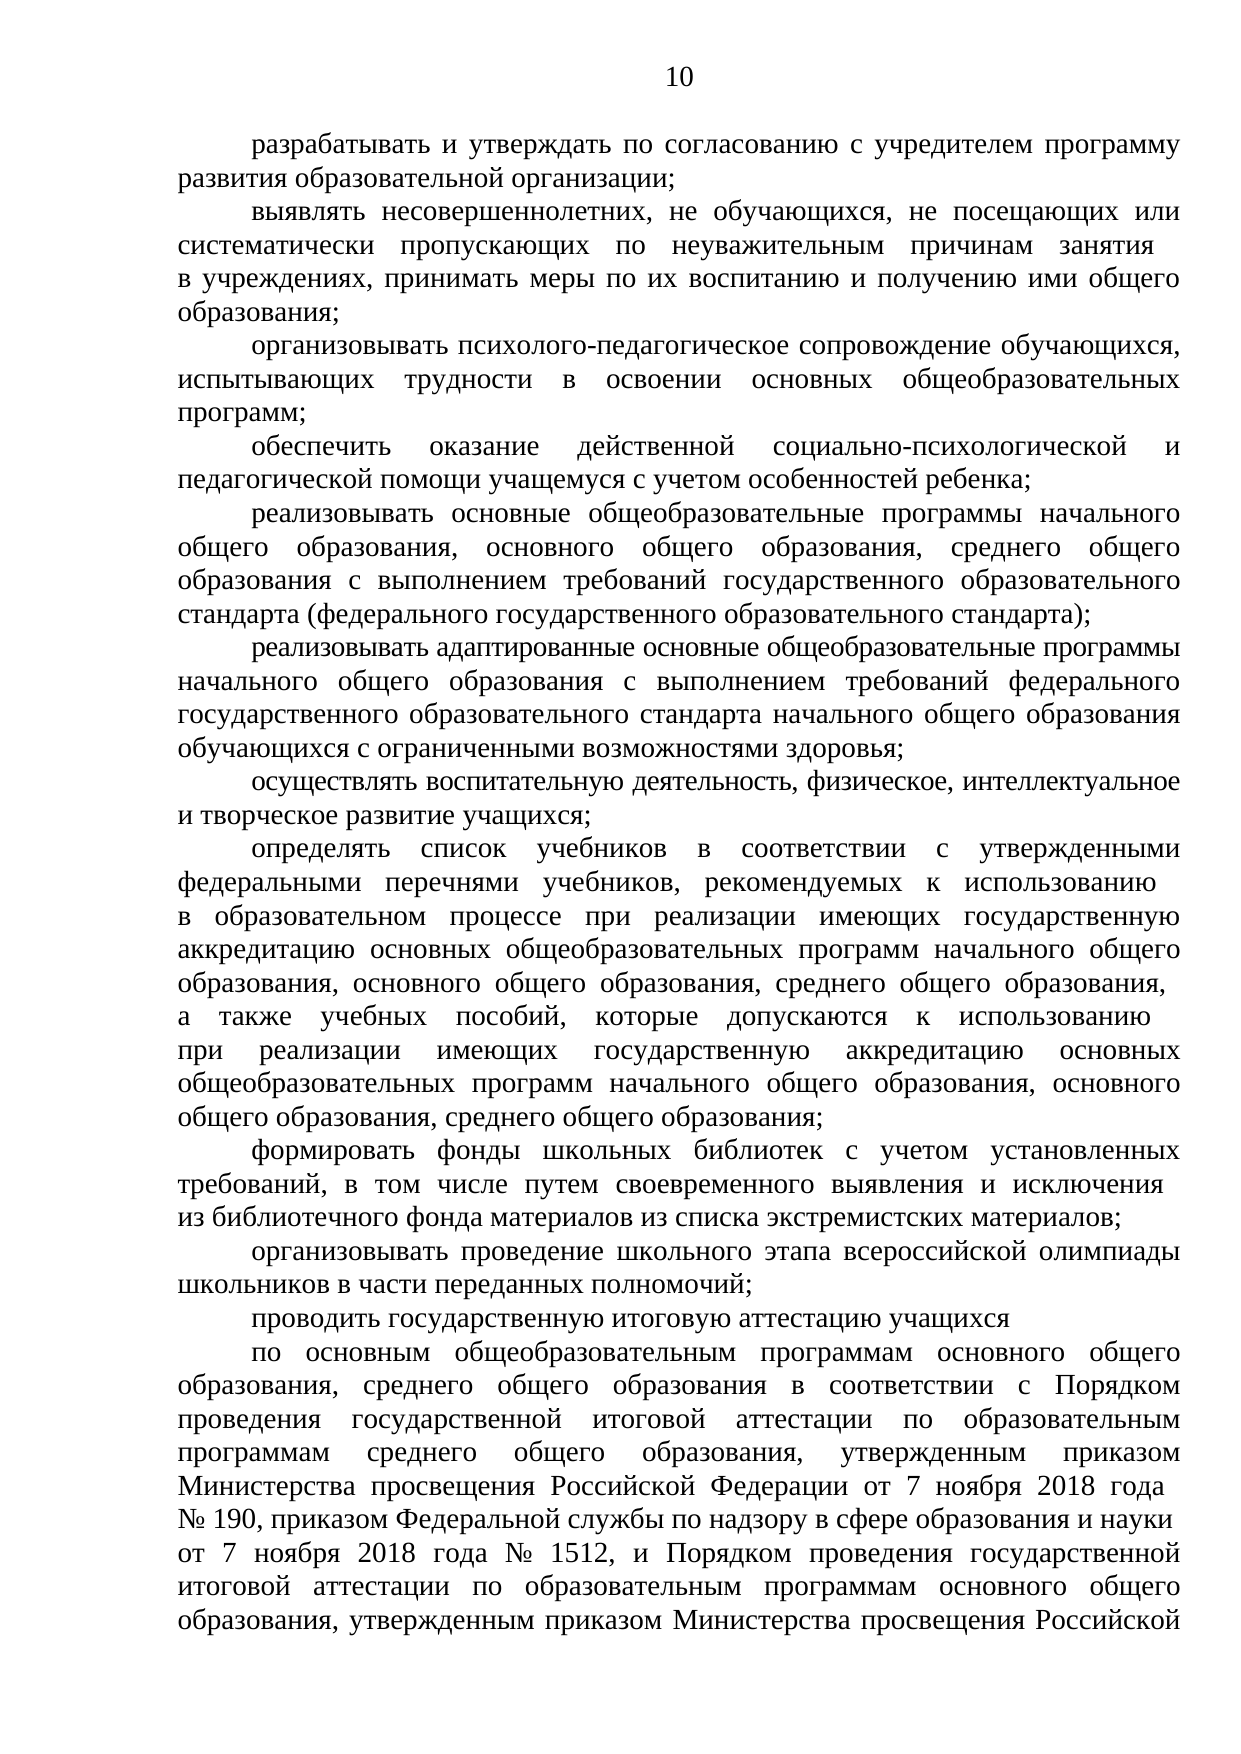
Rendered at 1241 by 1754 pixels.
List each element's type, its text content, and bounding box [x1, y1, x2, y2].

text проводить государственную итоговую аттестацию учащихся [177, 1300, 1181, 1334]
text выявлять несовершеннолетних, не обучающихся, не посещающих или систематически пропускающих по неуважительным причинам занятия в учреждениях, принимать меры по их воспитанию и получению ими общего образования; [177, 193, 1181, 327]
text реализовывать адаптированные основные общеобразовательные программы начального общего образования с выполнением требований федерального государственного образовательного стандарта начального общего образования обучающихся с ограниченными возможностями здоровья; [177, 629, 1181, 763]
text определять список учебников в соответствии с утвержденными федеральными перечнями учебников, рекомендуемых к использованию в образовательном процессе при реализации имеющих государственную аккредитацию основных общеобразовательных программ начального общего образования, основного общего образования, среднего общего образования, а также учебных пособий, которые допускаются к использованию при реализации имеющих государственную аккредитацию основных общеобразовательных программ начального общего образования, основного общего образования, среднего общего образования; [177, 831, 1181, 1132]
text формировать фонды школьных библиотек с учетом установленных требований, в том числе путем своевременного выявления и исключения из библиотечного фонда материалов из списка экстремистских материалов; [177, 1132, 1181, 1233]
text реализовывать основные общеобразовательные программы начального общего образования, основного общего образования, среднего общего образования с выполнением требований государственного образовательного стандарта (федерального государственного образовательного стандарта); [177, 495, 1181, 629]
text разрабатывать и утверждать по согласованию с учредителем программу развития образовательной организации; [177, 126, 1181, 193]
text обеспечить оказание действенной социально-психологической и педагогической помощи учащемуся с учетом особенностей ребенка; [177, 428, 1181, 495]
text организовывать проведение школьного этапа всероссийской олимпиады школьников в части переданных полномочий; [177, 1233, 1181, 1300]
text организовывать психолого-педагогическое сопровождение обучающихся, испытывающих трудности в освоении основных общеобразовательных программ; [177, 327, 1181, 428]
text осуществлять воспитательную деятельность, физическое, интеллектуальное и творческое развитие учащихся; [177, 763, 1181, 831]
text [177, 1334, 1181, 1636]
